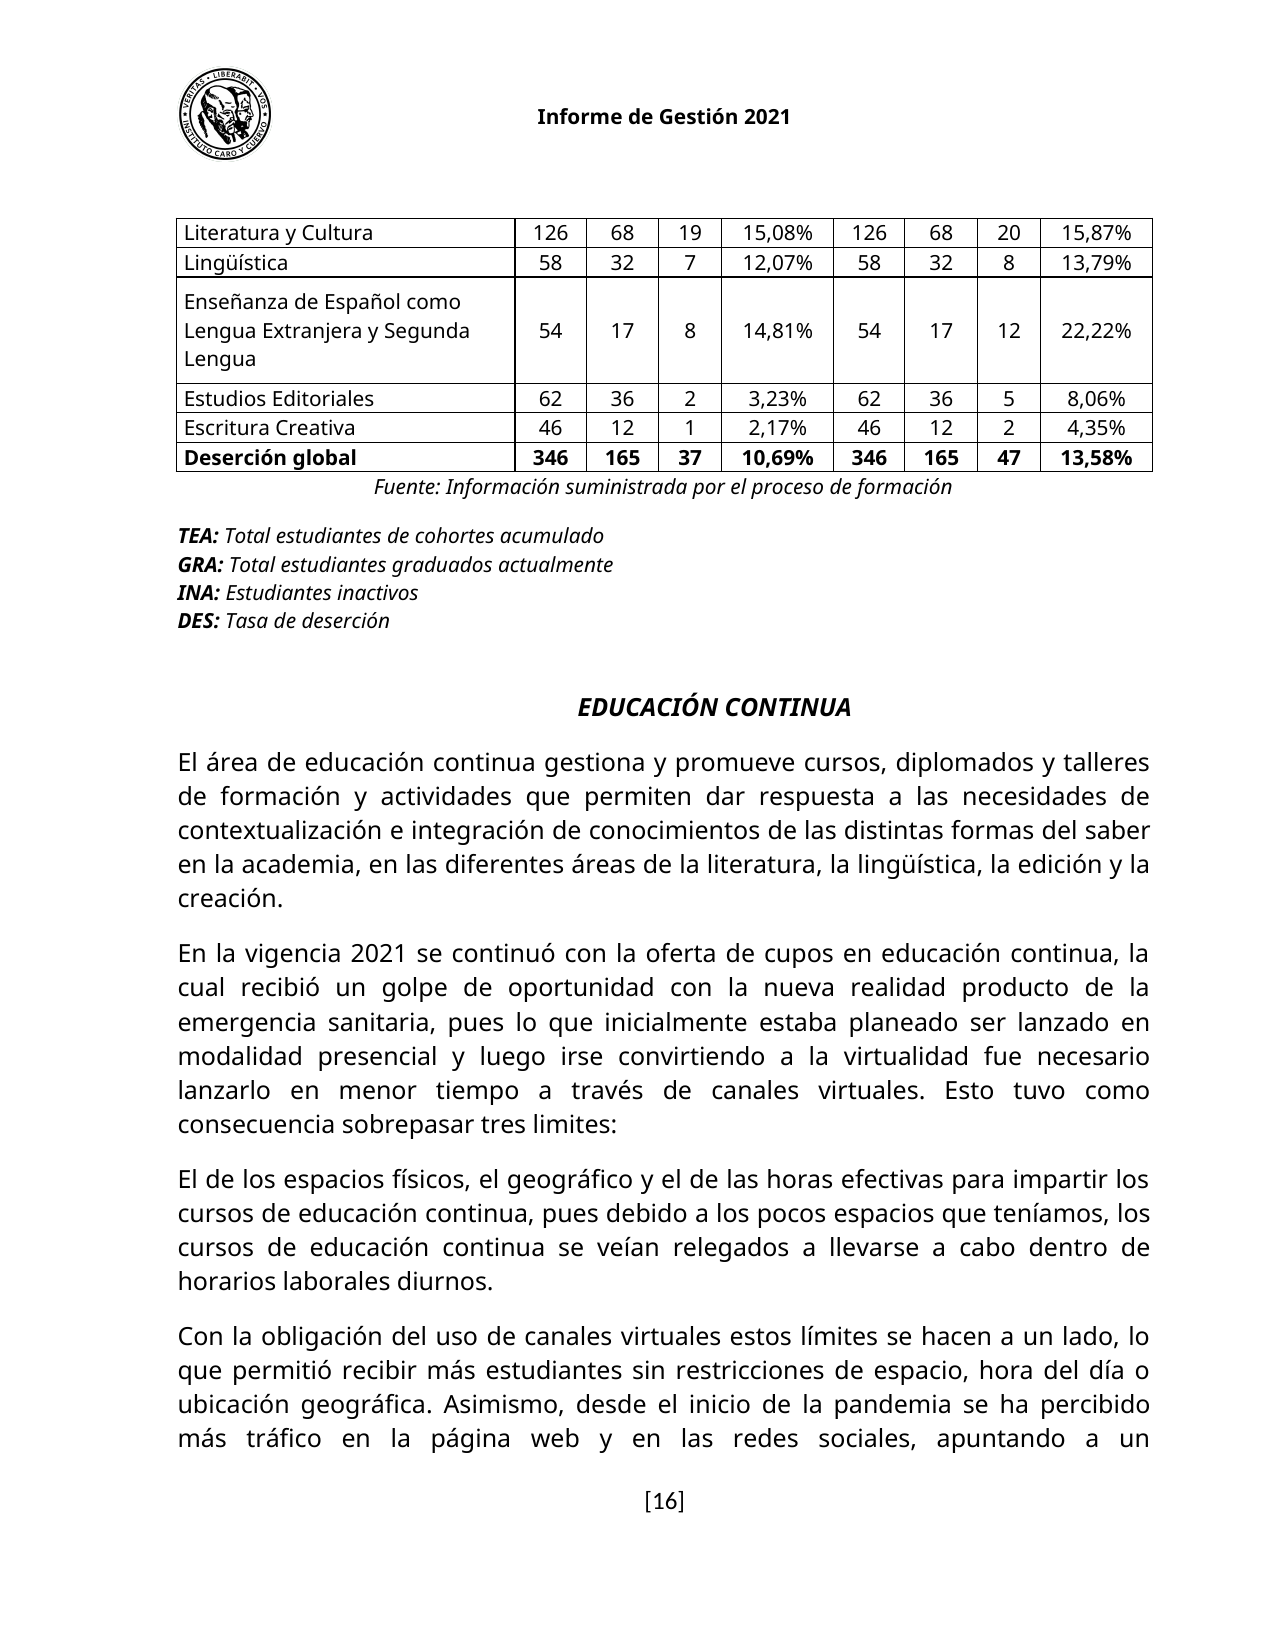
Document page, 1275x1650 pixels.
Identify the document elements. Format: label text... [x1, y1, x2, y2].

table_cell Lingüística [177, 248, 514, 276]
table_cell 68 [587, 219, 658, 247]
table_cell 8 [978, 248, 1040, 276]
table_cell 47 [978, 443, 1040, 471]
table_cell 54 [516, 278, 586, 383]
table_cell Escritura Creativa [177, 413, 514, 442]
table_cell 15,08% [722, 219, 833, 247]
table_cell 12,07% [722, 248, 833, 276]
text En la vigencia 2021 se continuó con la oferta de cupos en educación continua, la cual recibió un golpe de oportunidad con la nueva realidad producto de la emergencia sanitaria, pues lo que inicialmente estaba planeado ser lanzado en modalidad presencial y luego irse convirtiendo a la virtualidad fue necesario lanzarlo en menor tiempo a través de canales virtuales. Esto tuvo como consecuencia sobrepasar tres limites: [177, 936, 1152, 1140]
table_cell 8,06% [1041, 384, 1152, 412]
text TEA: Total estudiantes de cohortes acumulado [177, 521, 1152, 550]
text GRA: Total estudiantes graduados actualmente [177, 550, 1152, 578]
table_cell 37 [659, 443, 721, 471]
table_cell Deserción global [177, 443, 514, 471]
table_cell 58 [834, 248, 904, 276]
table_cell 126 [834, 219, 904, 247]
table_cell 346 [834, 443, 904, 471]
table_cell 46 [834, 413, 904, 442]
table_cell 5 [978, 384, 1040, 412]
table_cell Literatura y Cultura [177, 219, 514, 247]
table_cell 12 [587, 413, 658, 442]
table_cell 17 [587, 278, 658, 383]
table_cell Estudios Editoriales [177, 384, 514, 412]
table_cell 32 [905, 248, 977, 276]
text DES: Tasa de deserción [177, 607, 1152, 635]
table_cell 58 [516, 248, 586, 276]
table_cell 13,79% [1041, 248, 1152, 276]
table_cell 1 [659, 413, 721, 442]
table_cell 2,17% [722, 413, 833, 442]
table_cell 8 [659, 278, 721, 383]
text Fuente: Información suministrada por el proceso de formación [177, 472, 1152, 501]
table_cell 346 [516, 443, 586, 471]
table_cell 36 [587, 384, 658, 412]
table_cell 10,69% [722, 443, 833, 471]
table_cell 4,35% [1041, 413, 1152, 442]
table_cell 12 [905, 413, 977, 442]
text El de los espacios físicos, el geográfico y el de las horas efectivas para impartir los cursos de educación continua, pues debido a los pocos espacios que teníamos, los cursos de educación continua se veían relegados a llevarse a cabo dentro de horarios laborales diurnos. [177, 1161, 1152, 1297]
table_cell 2 [659, 384, 721, 412]
table_cell 15,87% [1041, 219, 1152, 247]
table_cell 54 [834, 278, 904, 383]
table_cell 36 [905, 384, 977, 412]
table_cell 12 [978, 278, 1040, 383]
table_cell 17 [905, 278, 977, 383]
table_cell 62 [516, 384, 586, 412]
table_cell 14,81% [722, 278, 833, 383]
table_cell Enseñanza de Español como Lengua Extranjera y Segunda Lengua [177, 278, 514, 383]
table_cell 2 [978, 413, 1040, 442]
subtitle EDUCACIÓN CONTINUA [281, 690, 1152, 724]
table_cell 19 [659, 219, 721, 247]
table_cell 22,22% [1041, 278, 1152, 383]
table_cell 46 [516, 413, 586, 442]
table_cell 126 [516, 219, 586, 247]
table_cell 62 [834, 384, 904, 412]
picture [177, 66, 273, 162]
text INA: Estudiantes inactivos [177, 578, 1152, 607]
table_cell 20 [978, 219, 1040, 247]
table_cell 165 [587, 443, 658, 471]
table_cell 68 [905, 219, 977, 247]
table_cell 165 [905, 443, 977, 471]
table_cell 13,58% [1041, 443, 1152, 471]
table_cell 3,23% [722, 384, 833, 412]
text El área de educación continua gestiona y promueve cursos, diplomados y talleres de formación y actividades que permiten dar respuesta a las necesidades de contextualización e integración de conocimientos de las distintas formas del saber en la academia, en las diferentes áreas de la literatura, la lingüística, la edición y la creación. [177, 745, 1152, 915]
table_cell 7 [659, 248, 721, 276]
table_cell 32 [587, 248, 658, 276]
